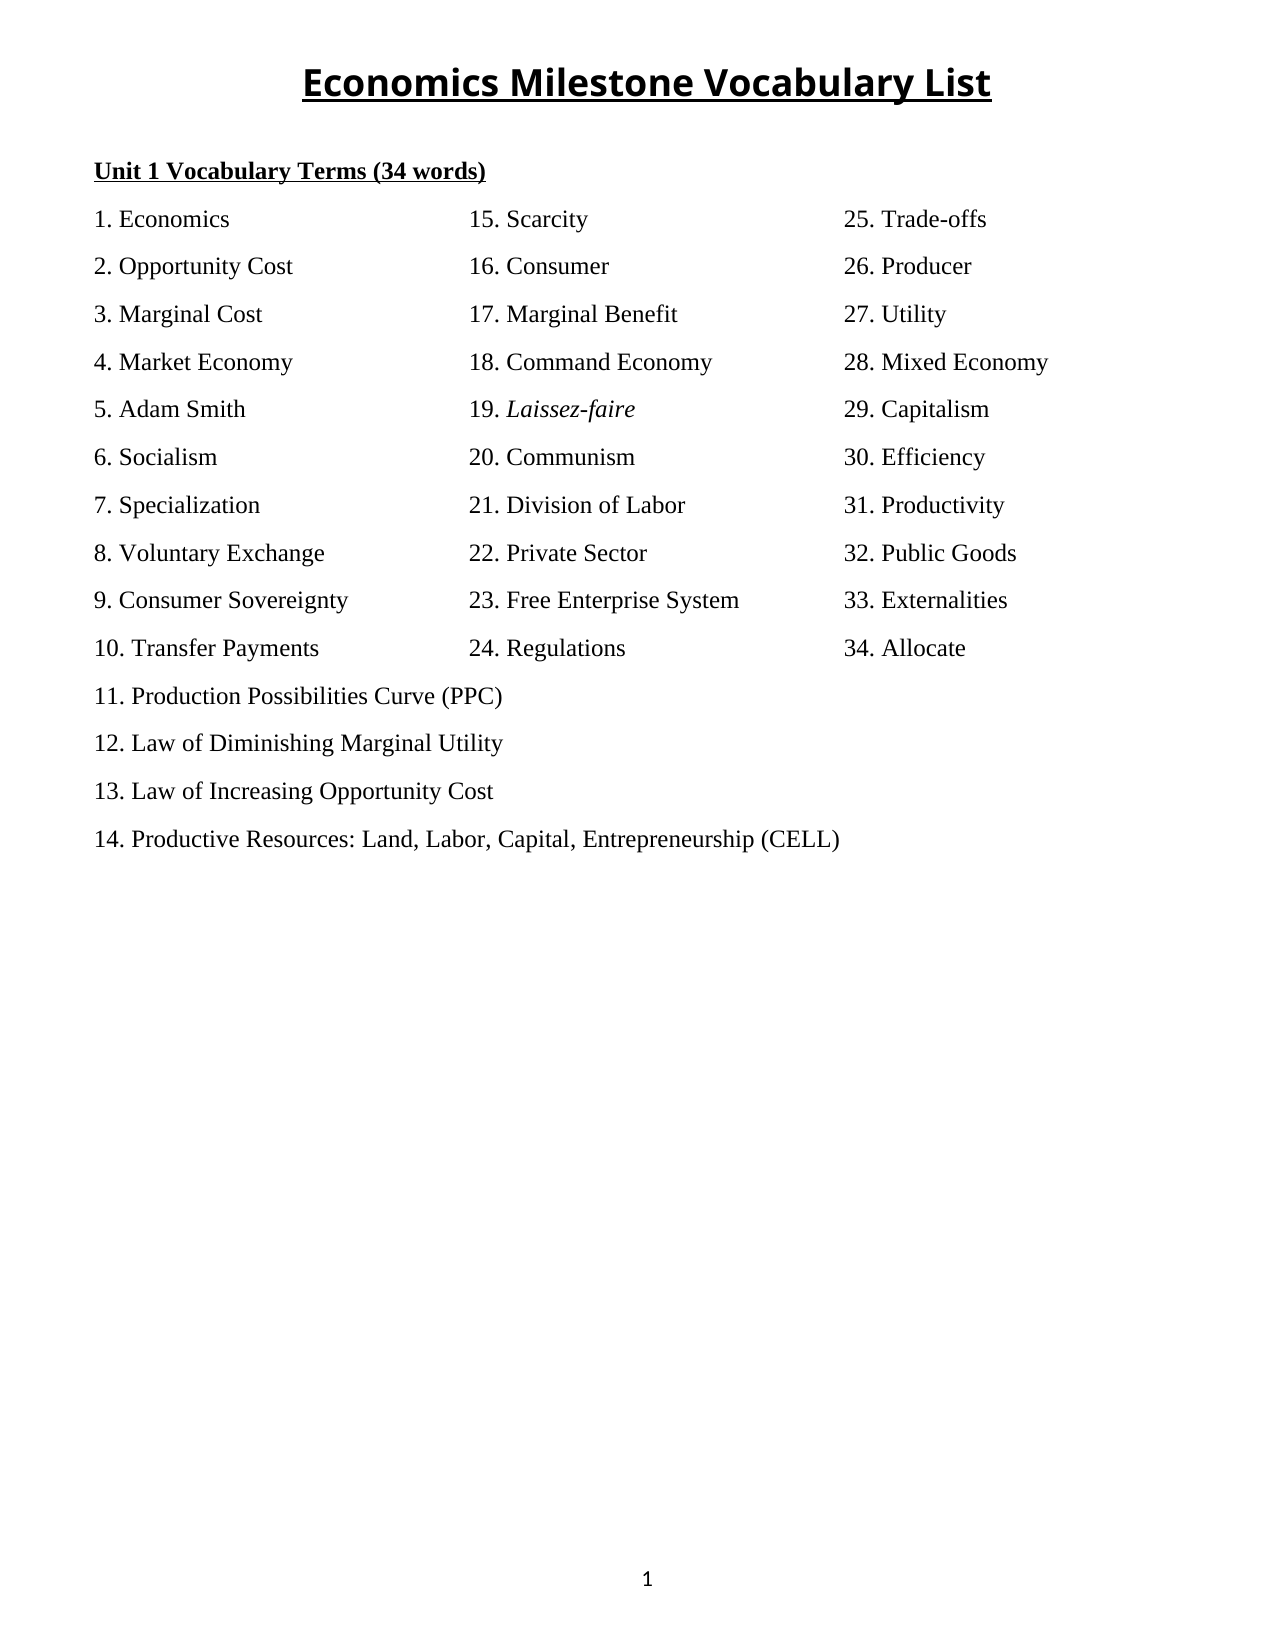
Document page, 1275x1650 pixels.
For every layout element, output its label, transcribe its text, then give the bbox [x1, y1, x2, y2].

text 10. Transfer Payments 24. Regulations 34. Allocate [94, 633, 1200, 662]
text 8. Voluntary Exchange 22. Private Sector 32. Public Goods [94, 538, 1200, 566]
text Unit 1 Vocabulary Terms (34 words) [94, 156, 1200, 185]
text 5. Adam Smith 19. Laissez-faire 29. Capitalism [94, 394, 1200, 423]
text 14. Productive Resources: Land, Labor, Capital, Entrepreneurship (CELL) [94, 824, 1200, 853]
text 6. Socialism 20. Communism 30. Efficiency [94, 442, 1200, 471]
text 13. Law of Increasing Opportunity Cost [94, 776, 1200, 805]
text 7. Specialization 21. Division of Labor 31. Productivity [94, 490, 1200, 519]
text 3. Marginal Cost 17. Marginal Benefit 27. Utility [94, 299, 1200, 328]
text 4. Market Economy 18. Command Economy 28. Mixed Economy [94, 347, 1200, 376]
text 12. Law of Diminishing Marginal Utility [94, 728, 1200, 757]
text 9. Consumer Sovereignty 23. Free Enterprise System 33. Externalities [94, 585, 1200, 614]
text 1. Economics 15. Scarcity 25. Trade-offs [94, 204, 1200, 232]
text 11. Production Possibilities Curve (PPC) [94, 681, 1200, 709]
text 2. Opportunity Cost 16. Consumer 26. Producer [94, 251, 1200, 280]
